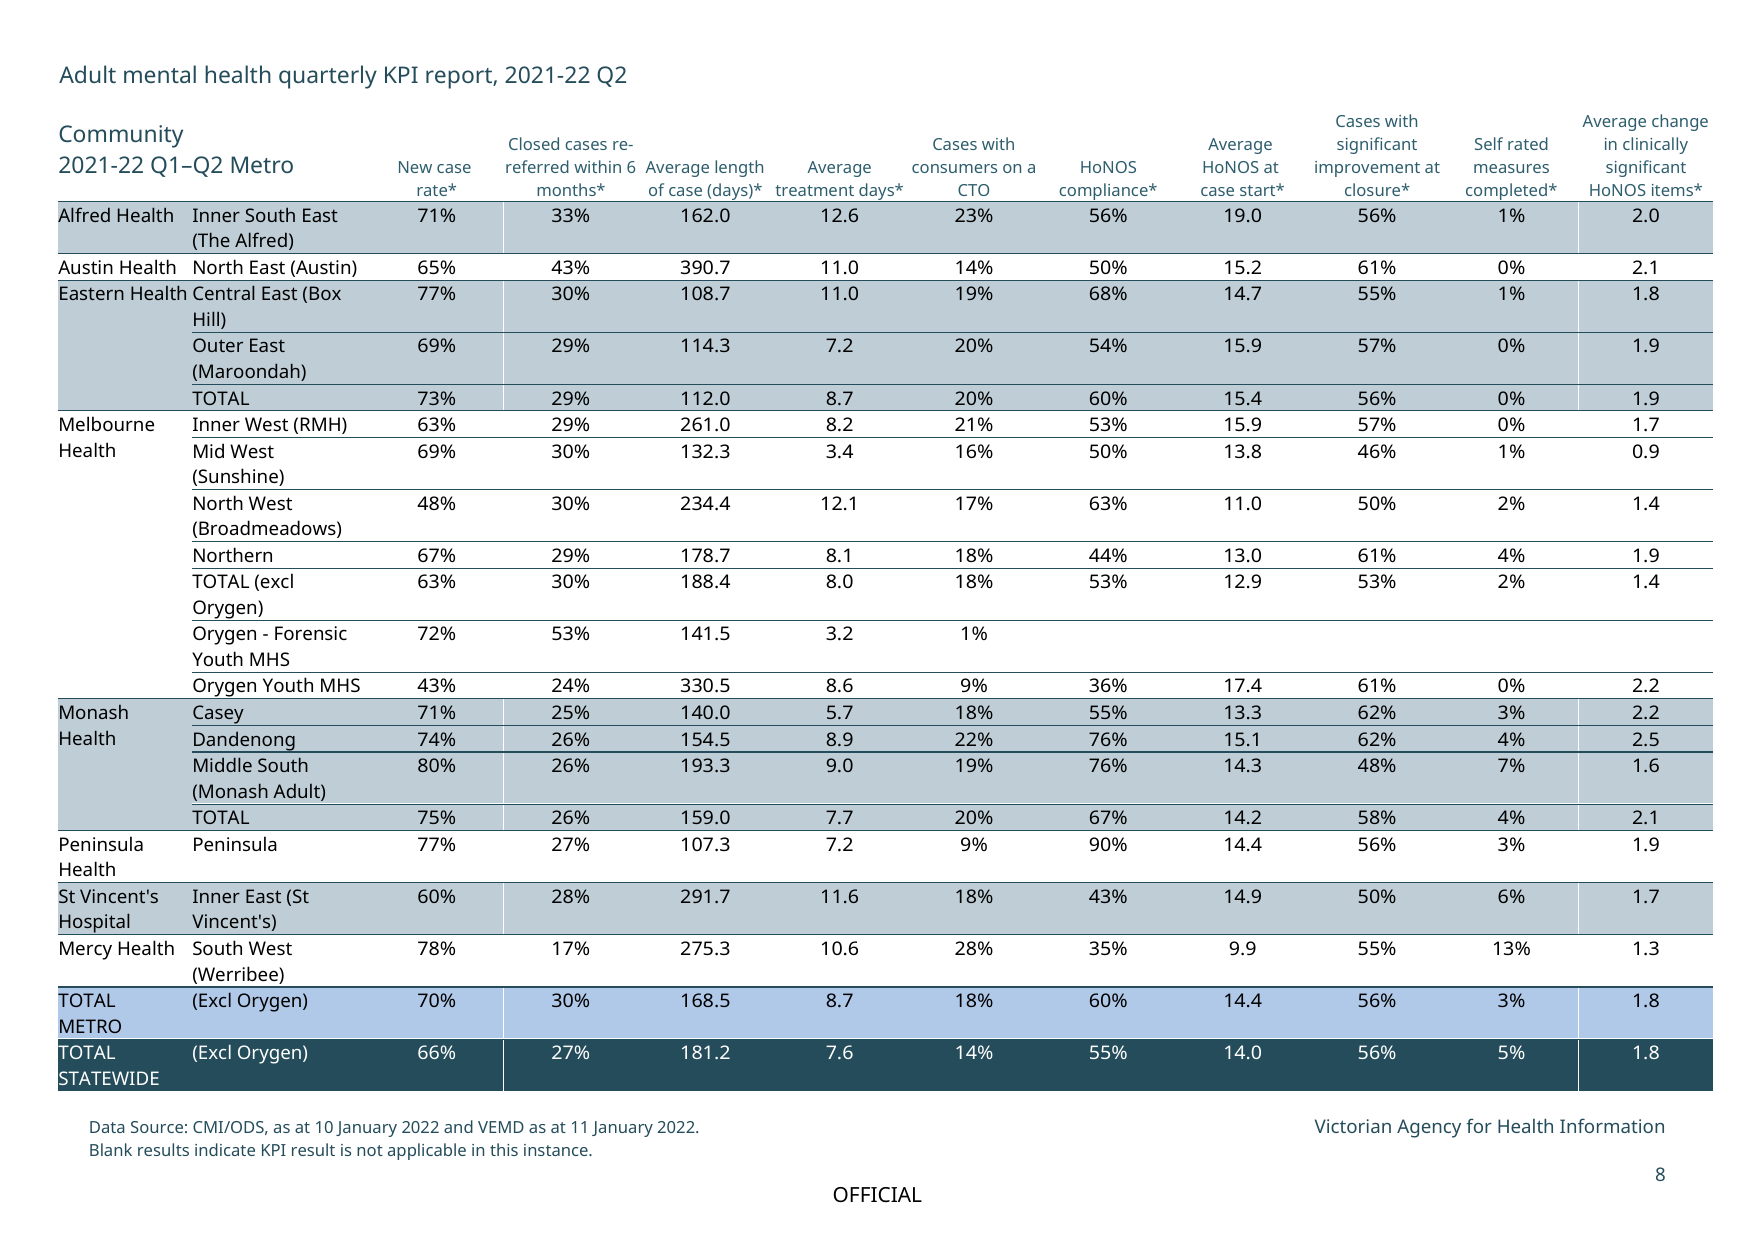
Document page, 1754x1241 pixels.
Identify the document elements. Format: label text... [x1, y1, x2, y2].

table_cell 12.9 [1175, 569, 1310, 620]
table_cell 1.9 [1579, 333, 1713, 384]
table_cell 69% [369, 438, 503, 489]
table_cell 168.5 [638, 988, 772, 1038]
table_cell 1.7 [1579, 411, 1713, 437]
table_cell 66% [369, 1040, 503, 1091]
table_cell 1.3 [1579, 935, 1713, 986]
table_cell 112.0 [638, 385, 772, 410]
table_cell 1.7 [1579, 883, 1713, 934]
table_cell Peninsula Health [58, 831, 192, 882]
table_cell 53% [504, 621, 638, 672]
table_cell 20% [907, 333, 1041, 384]
table_cell 2.2 [1579, 673, 1713, 698]
table_cell Dandenong [192, 726, 369, 751]
table_cell 25% [504, 699, 638, 725]
table_cell 60% [369, 883, 503, 934]
table_cell 65% [369, 254, 503, 279]
table_cell Eastern Health [58, 281, 192, 410]
table_cell Orygen - Forensic Youth MHS [192, 621, 369, 672]
table_cell 159.0 [638, 805, 772, 830]
table_cell 62% [1310, 726, 1444, 751]
table_cell 7.2 [772, 831, 907, 882]
table_header Community 2021-22 Q1–Q2 Metro [58, 90, 369, 201]
table_cell 3.2 [772, 621, 907, 672]
table_cell 15.2 [1175, 254, 1310, 279]
table_cell St Vincent's Hospital [58, 883, 192, 934]
table_cell 108.7 [638, 281, 772, 332]
table_cell [1444, 621, 1578, 672]
table_cell 33% [504, 202, 638, 253]
table_cell 10.6 [772, 935, 907, 986]
table_cell 181.2 [638, 1040, 772, 1091]
table_cell 73% [369, 385, 503, 410]
table_cell 16% [907, 438, 1041, 489]
table_cell 3% [1444, 988, 1578, 1038]
table_header Average length of case (days)* [638, 90, 772, 201]
table_cell 68% [1041, 281, 1175, 332]
table_cell 24% [504, 673, 638, 698]
table_cell 9.9 [1175, 935, 1310, 986]
table_cell 114.3 [638, 333, 772, 384]
table_cell 19% [907, 281, 1041, 332]
table_cell 154.5 [638, 726, 772, 751]
table_cell 50% [1310, 490, 1444, 541]
table_cell Peninsula [192, 831, 369, 882]
table_cell 44% [1041, 542, 1175, 568]
table_cell 17% [907, 490, 1041, 541]
table_cell 9% [907, 831, 1041, 882]
table_cell 2.1 [1579, 254, 1713, 279]
table_cell 36% [1041, 673, 1175, 698]
table_cell 0% [1444, 254, 1578, 279]
table_cell Casey [192, 699, 369, 725]
table_cell 50% [1310, 883, 1444, 934]
table_cell 19% [907, 753, 1041, 803]
table_cell 8.7 [772, 988, 907, 1038]
table_cell 5.7 [772, 699, 907, 725]
table_cell 61% [1310, 254, 1444, 279]
table_cell 30% [504, 988, 638, 1038]
table_cell TOTAL (excl Orygen) [192, 569, 369, 620]
table_cell 54% [1041, 333, 1175, 384]
table_cell 275.3 [638, 935, 772, 986]
table_cell 27% [504, 831, 638, 882]
table_cell Orygen Youth MHS [192, 673, 369, 698]
table_cell 30% [504, 569, 638, 620]
table_cell 77% [369, 281, 503, 332]
table_cell 13.0 [1175, 542, 1310, 568]
table_cell 13.8 [1175, 438, 1310, 489]
table_cell 11.0 [772, 254, 907, 279]
table_cell 56% [1310, 202, 1444, 253]
table_cell 291.7 [638, 883, 772, 934]
table_cell 29% [504, 542, 638, 568]
table_cell TOTAL METRO [58, 988, 192, 1038]
table_cell 53% [1041, 569, 1175, 620]
table_cell 61% [1310, 542, 1444, 568]
table_cell 63% [1041, 490, 1175, 541]
table_cell 18% [907, 569, 1041, 620]
table_cell Inner West (RMH) [192, 411, 369, 437]
table_cell 57% [1310, 411, 1444, 437]
table_cell 8.0 [772, 569, 907, 620]
table_cell 23% [907, 202, 1041, 253]
table_cell 60% [1041, 988, 1175, 1038]
table_cell 14.7 [1175, 281, 1310, 332]
table_cell 2.2 [1579, 699, 1713, 725]
table_cell 15.4 [1175, 385, 1310, 410]
table_cell 67% [369, 542, 503, 568]
table_cell 13% [1444, 935, 1578, 986]
table_cell 1% [1444, 281, 1578, 332]
table_cell 14.4 [1175, 831, 1310, 882]
table_cell 1.4 [1579, 490, 1713, 541]
table_cell 0% [1444, 333, 1578, 384]
table_cell 1% [1444, 202, 1578, 253]
table_cell 15.9 [1175, 333, 1310, 384]
table_cell 67% [1041, 805, 1175, 830]
table_cell 15.9 [1175, 411, 1310, 437]
table_cell 26% [504, 753, 638, 803]
table_header Closed cases re-referred within 6 months* [504, 90, 638, 201]
table_cell 2.1 [1579, 805, 1713, 830]
table_cell 50% [1041, 438, 1175, 489]
table_cell 56% [1310, 831, 1444, 882]
table_cell 29% [504, 333, 638, 384]
table_cell 1% [1444, 438, 1578, 489]
table_cell 21% [907, 411, 1041, 437]
table_cell Inner South East (The Alfred) [192, 202, 369, 253]
table_cell 1.8 [1579, 1040, 1713, 1091]
table_cell 76% [1041, 753, 1175, 803]
table_cell 22% [907, 726, 1041, 751]
table_cell TOTAL STATEWIDE [58, 1040, 192, 1091]
table_cell 90% [1041, 831, 1175, 882]
table_cell 30% [504, 490, 638, 541]
table_cell 74% [369, 726, 503, 751]
table_cell TOTAL [192, 385, 369, 410]
table_cell 15.1 [1175, 726, 1310, 751]
table_cell Mercy Health [58, 935, 192, 986]
table_cell 12.1 [772, 490, 907, 541]
table_cell 2.5 [1579, 726, 1713, 751]
table_cell 7.7 [772, 805, 907, 830]
table_header Average change in clinically significant HoNOS items* [1579, 90, 1713, 201]
table_cell 8.6 [772, 673, 907, 698]
table_cell Central East (Box Hill) [192, 281, 369, 332]
table_cell 35% [1041, 935, 1175, 986]
table_cell 80% [369, 753, 503, 803]
table_cell Inner East (St Vincent's) [192, 883, 369, 934]
table_cell 28% [504, 883, 638, 934]
table_cell 4% [1444, 805, 1578, 830]
table_cell 1% [907, 621, 1041, 672]
table_cell 4% [1444, 726, 1578, 751]
table_cell 3% [1444, 831, 1578, 882]
table_cell 193.3 [638, 753, 772, 803]
table_cell 55% [1310, 281, 1444, 332]
table_cell 330.5 [638, 673, 772, 698]
table_cell 0% [1444, 385, 1578, 410]
table_cell 7.6 [772, 1040, 907, 1091]
table_cell 48% [369, 490, 503, 541]
table_cell Melbourne Health [58, 411, 192, 698]
table_cell 56% [1041, 202, 1175, 253]
table_cell 48% [1310, 753, 1444, 803]
table_cell 11.6 [772, 883, 907, 934]
table_header Average HoNOS at case start* [1175, 90, 1310, 201]
table_header Cases with significant improvement at closure* [1310, 90, 1444, 201]
table_cell 63% [369, 569, 503, 620]
table_cell 1.4 [1579, 569, 1713, 620]
table_cell South West (Werribee) [192, 935, 369, 986]
table_cell 75% [369, 805, 503, 830]
table_cell 1.9 [1579, 542, 1713, 568]
table_cell 77% [369, 831, 503, 882]
table_cell 1.9 [1579, 385, 1713, 410]
table_cell 2% [1444, 490, 1578, 541]
table_cell 17% [504, 935, 638, 986]
table_header Cases with consumers on a CTO [907, 90, 1041, 201]
table_cell 26% [504, 805, 638, 830]
table_cell 43% [369, 673, 503, 698]
table_cell 14.9 [1175, 883, 1310, 934]
table_cell 14.2 [1175, 805, 1310, 830]
table_cell 2% [1444, 569, 1578, 620]
table_cell 63% [369, 411, 503, 437]
table_cell 53% [1310, 569, 1444, 620]
table_cell Northern [192, 542, 369, 568]
table_cell 1.8 [1579, 988, 1713, 1038]
table_cell 61% [1310, 673, 1444, 698]
table_cell 26% [504, 726, 638, 751]
table_cell Alfred Health [58, 202, 192, 253]
table_cell 12.6 [772, 202, 907, 253]
table_cell 14.0 [1175, 1040, 1310, 1091]
table_cell 9% [907, 673, 1041, 698]
table_cell 8.9 [772, 726, 907, 751]
table_cell 20% [907, 805, 1041, 830]
table_cell 11.0 [1175, 490, 1310, 541]
table_cell 1.8 [1579, 281, 1713, 332]
table_cell 14% [907, 1040, 1041, 1091]
table_cell 162.0 [638, 202, 772, 253]
table_header Self rated measures completed* [1444, 90, 1578, 201]
table_cell Middle South (Monash Adult) [192, 753, 369, 803]
table_cell 76% [1041, 726, 1175, 751]
table_cell 20% [907, 385, 1041, 410]
table_header Average treatment days* [772, 90, 907, 201]
table_cell 18% [907, 699, 1041, 725]
table_cell 28% [907, 935, 1041, 986]
table_cell 72% [369, 621, 503, 672]
table_cell 3% [1444, 699, 1578, 725]
table_cell 18% [907, 883, 1041, 934]
table_cell 5% [1444, 1040, 1578, 1091]
table_cell 107.3 [638, 831, 772, 882]
table_cell 55% [1041, 1040, 1175, 1091]
table_cell 14.3 [1175, 753, 1310, 803]
table_cell Mid West (Sunshine) [192, 438, 369, 489]
table_cell [1041, 621, 1175, 672]
table_cell 55% [1310, 935, 1444, 986]
table_cell 50% [1041, 254, 1175, 279]
table_cell 56% [1310, 385, 1444, 410]
table_cell 18% [907, 988, 1041, 1038]
table_cell 30% [504, 281, 638, 332]
table_cell 4% [1444, 542, 1578, 568]
table_cell 188.4 [638, 569, 772, 620]
table_cell 53% [1041, 411, 1175, 437]
table_cell Outer East (Maroondah) [192, 333, 369, 384]
table_cell (Excl Orygen) [192, 988, 369, 1038]
table_cell 11.0 [772, 281, 907, 332]
table_cell North West (Broadmeadows) [192, 490, 369, 541]
table_cell [1175, 621, 1310, 672]
table_header HoNOS compliance* [1041, 90, 1175, 201]
table_cell 261.0 [638, 411, 772, 437]
table_cell 8.2 [772, 411, 907, 437]
table_cell 390.7 [638, 254, 772, 279]
table_cell Austin Health [58, 254, 192, 279]
table_cell [1579, 621, 1713, 672]
table_cell 13.3 [1175, 699, 1310, 725]
table_cell 0% [1444, 673, 1578, 698]
table_cell 140.0 [638, 699, 772, 725]
table_cell 8.7 [772, 385, 907, 410]
table_header New case rate* [369, 90, 503, 201]
table_cell 29% [504, 385, 638, 410]
table_cell 0.9 [1579, 438, 1713, 489]
table_cell 1.6 [1579, 753, 1713, 803]
table_cell 58% [1310, 805, 1444, 830]
table_cell 30% [504, 438, 638, 489]
table_cell 62% [1310, 699, 1444, 725]
table_cell 7.2 [772, 333, 907, 384]
table_cell 29% [504, 411, 638, 437]
table_cell 19.0 [1175, 202, 1310, 253]
table_cell 55% [1041, 699, 1175, 725]
table_cell 234.4 [638, 490, 772, 541]
table_cell 69% [369, 333, 503, 384]
table_cell 18% [907, 542, 1041, 568]
table_cell [1310, 621, 1444, 672]
table_cell 7% [1444, 753, 1578, 803]
table_cell 141.5 [638, 621, 772, 672]
table_cell 78% [369, 935, 503, 986]
table_cell 71% [369, 699, 503, 725]
table_cell 178.7 [638, 542, 772, 568]
table_cell TOTAL [192, 805, 369, 830]
table_cell 57% [1310, 333, 1444, 384]
table_cell 132.3 [638, 438, 772, 489]
table_cell 60% [1041, 385, 1175, 410]
table_cell 0% [1444, 411, 1578, 437]
table_cell 14% [907, 254, 1041, 279]
table_cell 43% [1041, 883, 1175, 934]
table_cell 71% [369, 202, 503, 253]
table_cell 27% [504, 1040, 638, 1091]
table_cell 3.4 [772, 438, 907, 489]
table_cell 56% [1310, 988, 1444, 1038]
table_cell 9.0 [772, 753, 907, 803]
table_cell 17.4 [1175, 673, 1310, 698]
table_cell 8.1 [772, 542, 907, 568]
table_cell 56% [1310, 1040, 1444, 1091]
table_cell Monash Health [58, 699, 192, 830]
table_cell 6% [1444, 883, 1578, 934]
table_cell 43% [504, 254, 638, 279]
table_cell 2.0 [1579, 202, 1713, 253]
table_cell 70% [369, 988, 503, 1038]
table_cell North East (Austin) [192, 254, 369, 279]
table_cell 46% [1310, 438, 1444, 489]
table_cell 14.4 [1175, 988, 1310, 1038]
table_cell 1.9 [1579, 831, 1713, 882]
table_cell (Excl Orygen) [192, 1040, 369, 1091]
